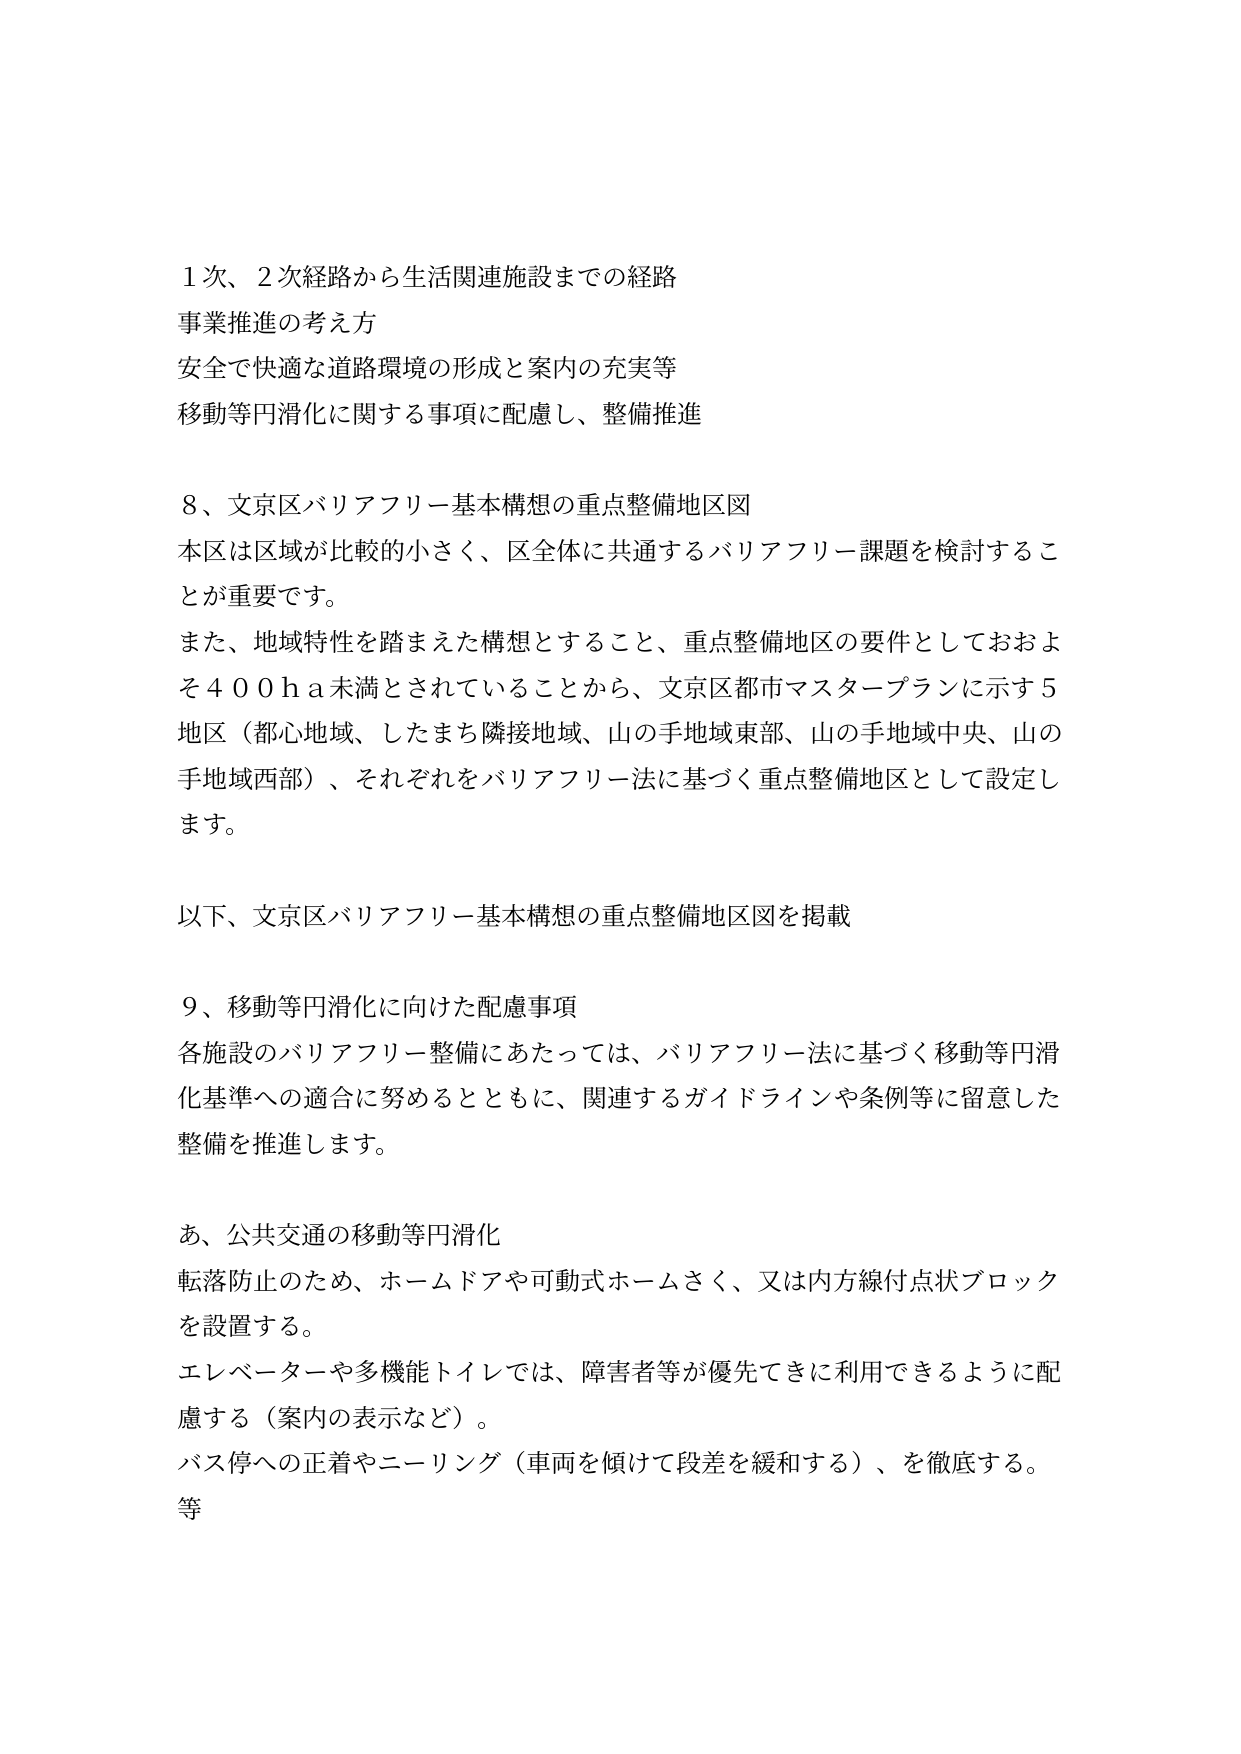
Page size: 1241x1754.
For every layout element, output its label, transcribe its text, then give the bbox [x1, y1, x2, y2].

text エレベーターや多機能トイレでは、障害者等が優先てきに利用できるように配慮する（案内の表示など）。 [177, 1348, 1063, 1439]
text あ、公共交通の移動等円滑化 [177, 1211, 1063, 1257]
text ９、移動等円滑化に向けた配慮事項 [177, 983, 1063, 1028]
text バス停への正着やニーリング（車両を傾けて段差を緩和する）、を徹底する。 [177, 1439, 1063, 1485]
text 事業推進の考え方 [177, 298, 1063, 344]
text 安全で快適な道路環境の形成と案内の充実等 [177, 344, 1063, 390]
text 以下、文京区バリアフリー基本構想の重点整備地区図を掲載 [177, 892, 1063, 937]
text 各施設のバリアフリー整備にあたっては、バリアフリー法に基づく移動等円滑化基準への適合に努めるとともに、関連するガイドラインや条例等に留意した整備を推進します。 [177, 1028, 1063, 1165]
text また、地域特性を踏まえた構想とすること、重点整備地区の要件としておおよそ４００ｈａ未満とされていることから、文京区都市マスタープランに示す５地区（都心地域、したまち隣接地域、山の手地域東部、山の手地域中央、山の手地域西部）、それぞれをバリアフリー法に基づく重点整備地区として設定します。 [177, 618, 1063, 846]
text 等 [177, 1485, 1063, 1530]
text 移動等円滑化に関する事項に配慮し、整備推進 [177, 390, 1063, 435]
text 本区は区域が比較的小さく、区全体に共通するバリアフリー課題を検討することが重要です。 [177, 527, 1063, 618]
text １次、２次経路から生活関連施設までの経路 [177, 253, 1063, 298]
text 転落防止のため、ホームドアや可動式ホームさく、又は内方線付点状ブロックを設置する。 [177, 1257, 1063, 1348]
text ８、文京区バリアフリー基本構想の重点整備地区図 [177, 481, 1063, 527]
